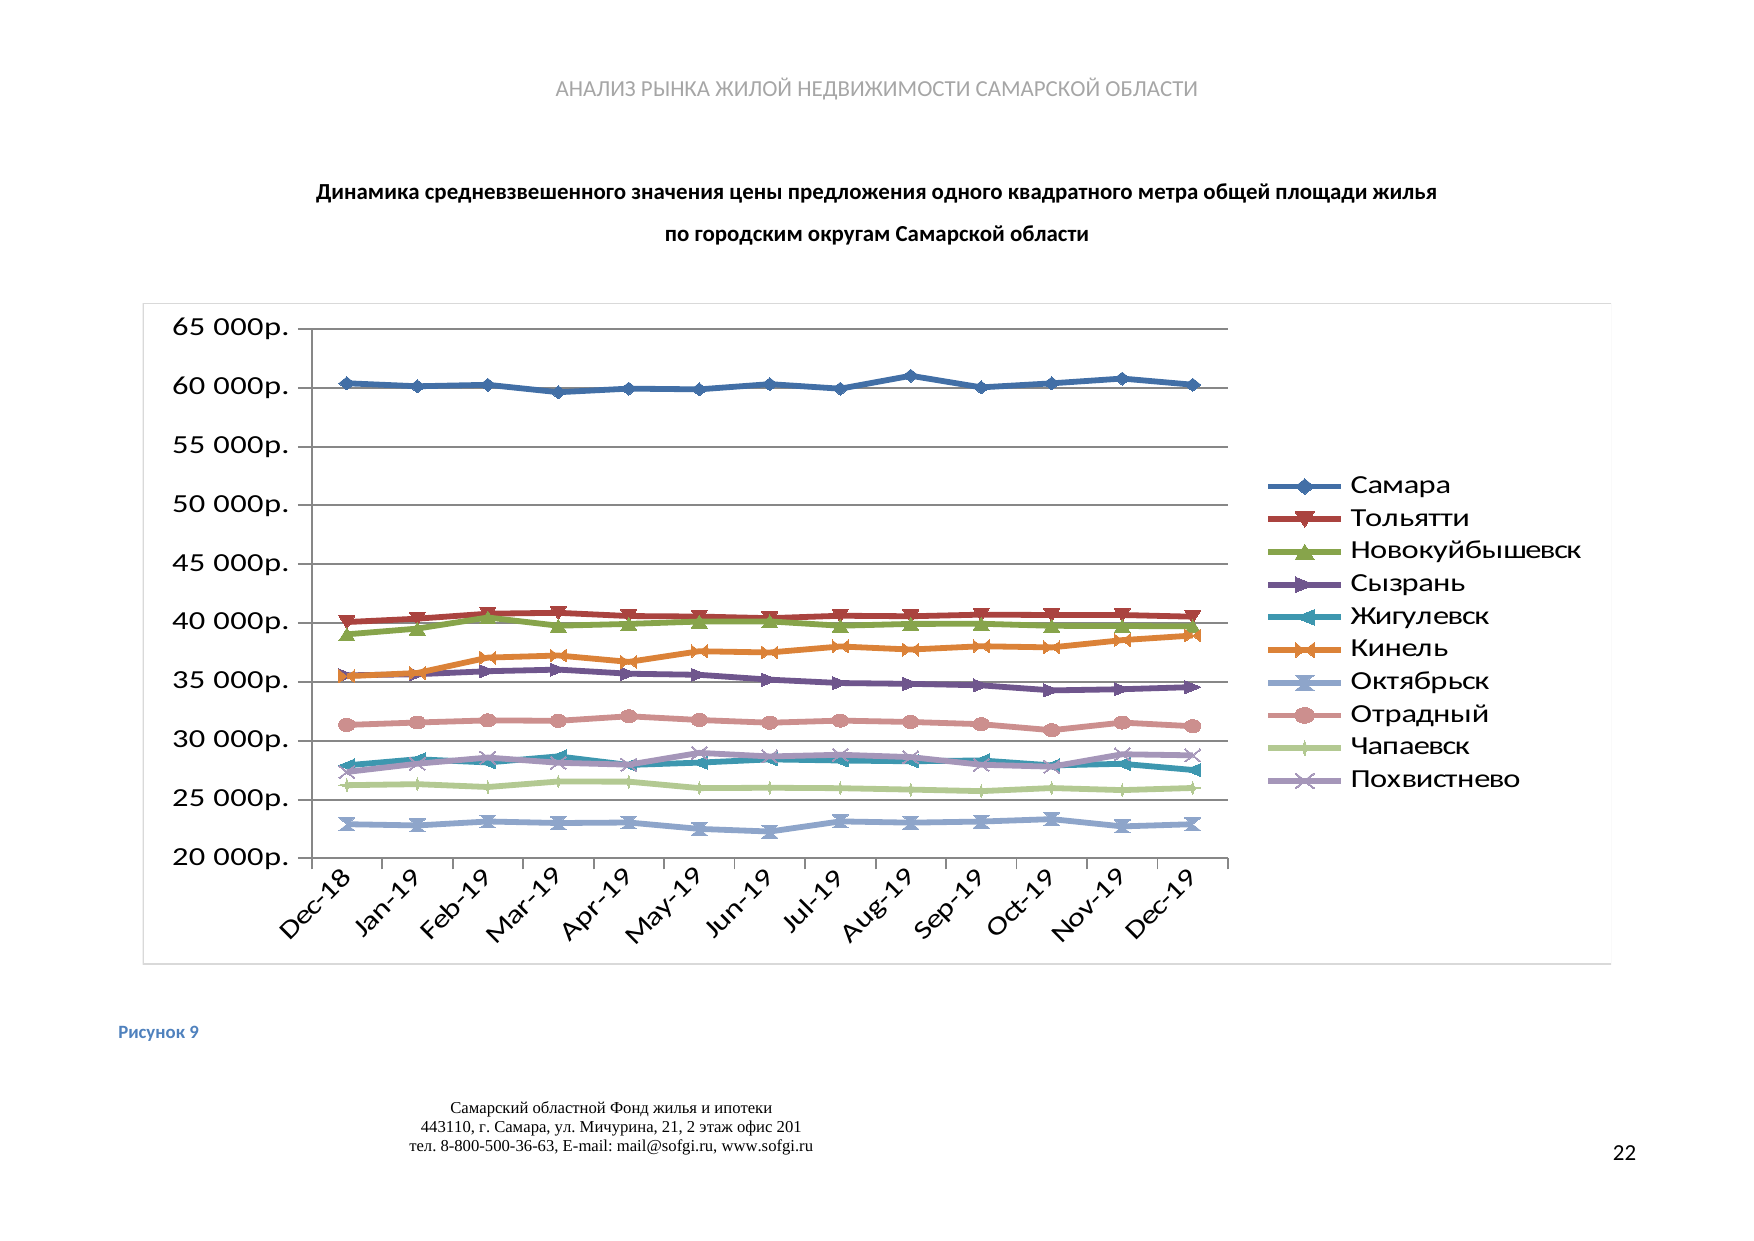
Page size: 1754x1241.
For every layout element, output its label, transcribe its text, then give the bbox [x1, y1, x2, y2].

text по городским округам Самарской области [118, 219, 1636, 247]
text Рисунок 9 [118, 1020, 1636, 1043]
text Динамика средневзвешенного значения цены предложения одного квадратного метра общей площади жилья [118, 177, 1636, 205]
